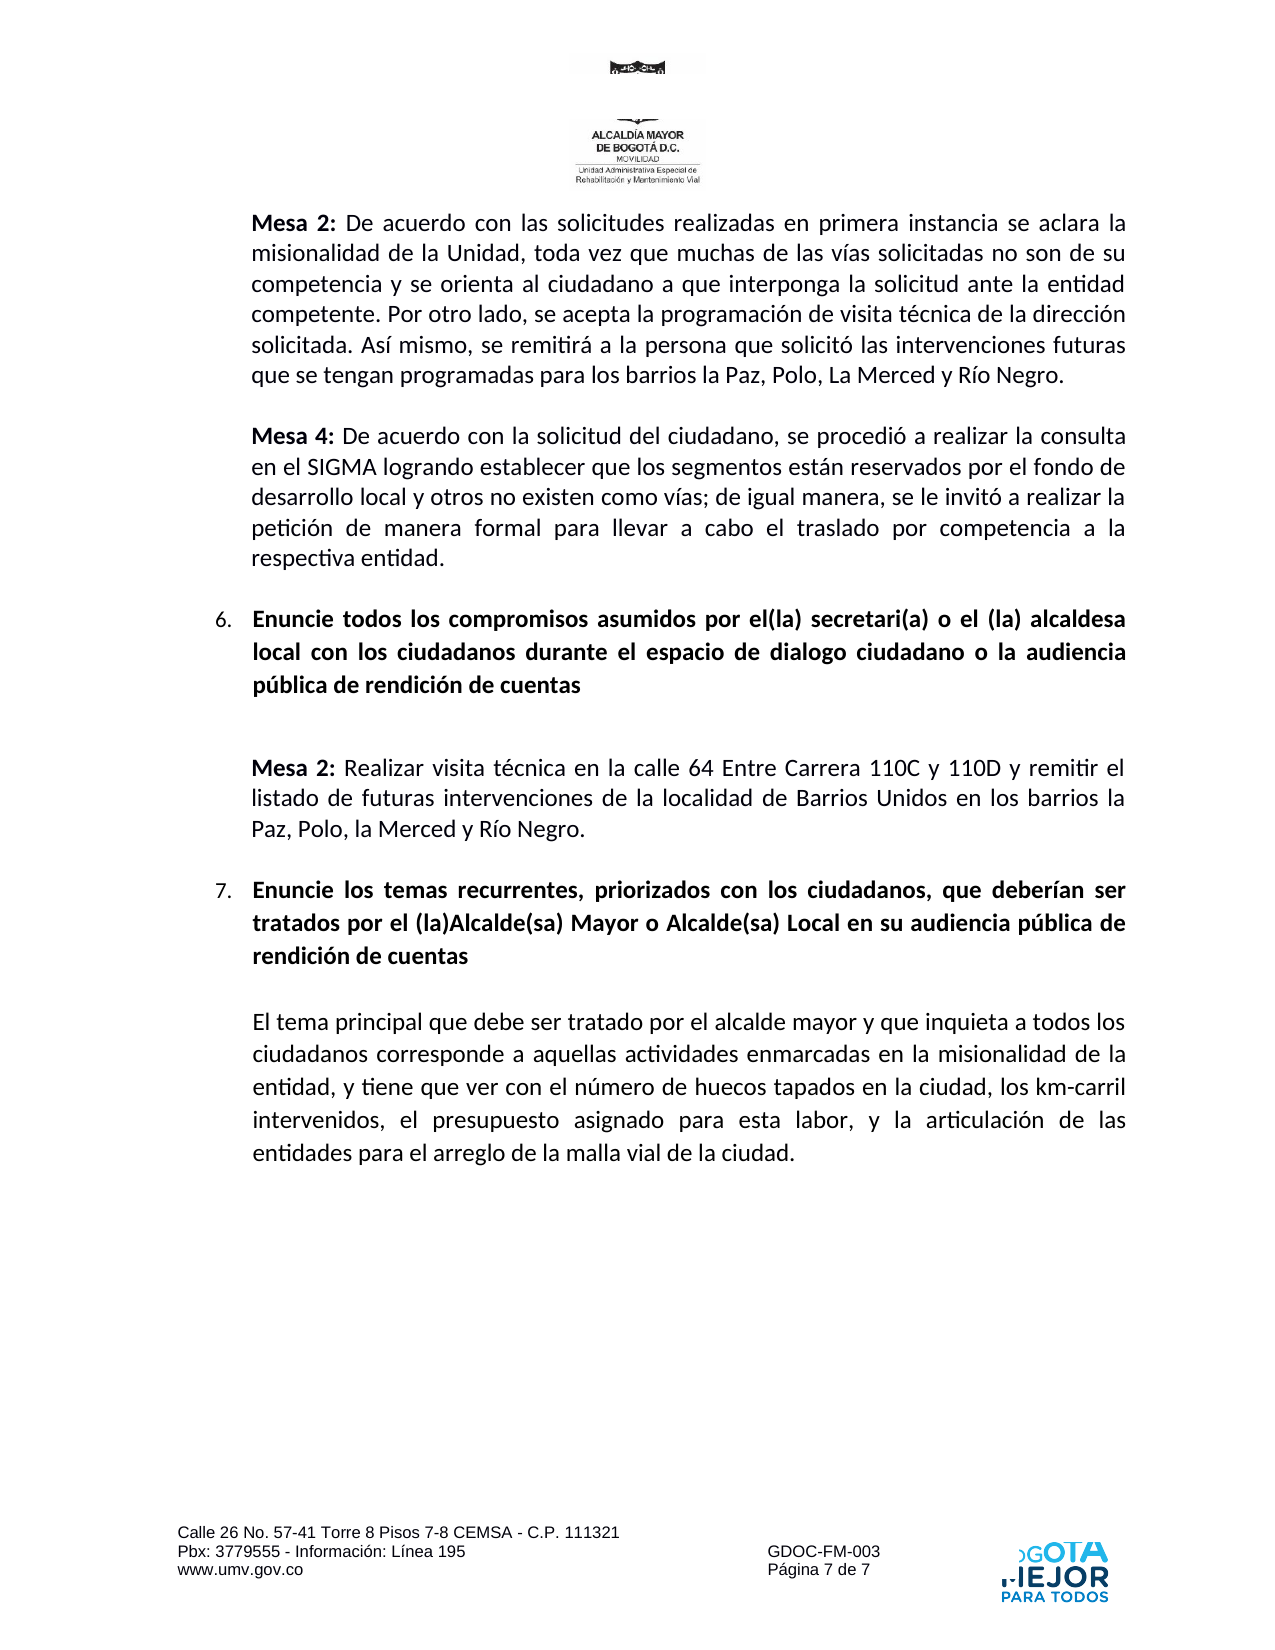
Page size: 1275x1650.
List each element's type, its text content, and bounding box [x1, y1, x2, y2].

text Mesa 4: De acuerdo con la solicitud del ciudadano, se procedió a realizar la consulta en el SIGMA logrando establecer que los segmentos están reservados por el fondo de desarrollo local y otros no existen como vías; de igual manera, se le invitó a realizar la petición de manera formal para llevar a cabo el traslado por competencia a la respectiva entidad. [251, 420, 1127, 573]
text Mesa 2: De acuerdo con las solicitudes realizadas en primera instancia se aclara la misionalidad de la Unidad, toda vez que muchas de las vías solicitadas no son de su competencia y se orienta al ciudadano a que interponga la solicitud ante la entidad competente. Por otro lado, se acepta la programación de visita técnica de la dirección solicitada. Así mismo, se remitirá a la persona que solicitó las intervenciones futuras que se tengan programadas para los barrios la Paz, Polo, La Merced y Río Negro. [251, 207, 1127, 390]
text Mesa 2: Realizar visita técnica en la calle 64 Entre Carrera 110C y 110D y remitir el listado de futuras intervenciones de la localidad de Barrios Unidos en los barrios la Paz, Polo, la Merced y Río Negro. [251, 752, 1127, 843]
list El tema principal que debe ser tratado por el alcalde mayor y que inquieta a todos los ciudadanos corresponde a aquellas actividades enmarcadas en la misionalidad de la entidad, y tiene que ver con el número de huecos tapados en la ciudad, los km-carril intervenidos, el presupuesto asignado para esta labor, y la articulación de las entidades para el arreglo de la malla vial de la ciudad. [252, 1006, 1127, 1168]
picture [568, 119, 707, 191]
list Enuncie los temas recurrentes, priorizados con los ciudadanos, que deberían ser tratados por el (la)Alcalde(sa) Mayor o Alcalde(sa) Local en su audiencia pública de rendición de cuentas [215, 874, 1127, 970]
list Enuncie todos los compromisos asumidos por el(la) secretari(a) o el (la) alcaldesa local con los ciudadanos durante el espacio de dialogo ciudadano o la audiencia pública de rendición de cuentas [215, 603, 1127, 700]
picture [996, 1542, 1127, 1613]
picture [568, 53, 707, 74]
